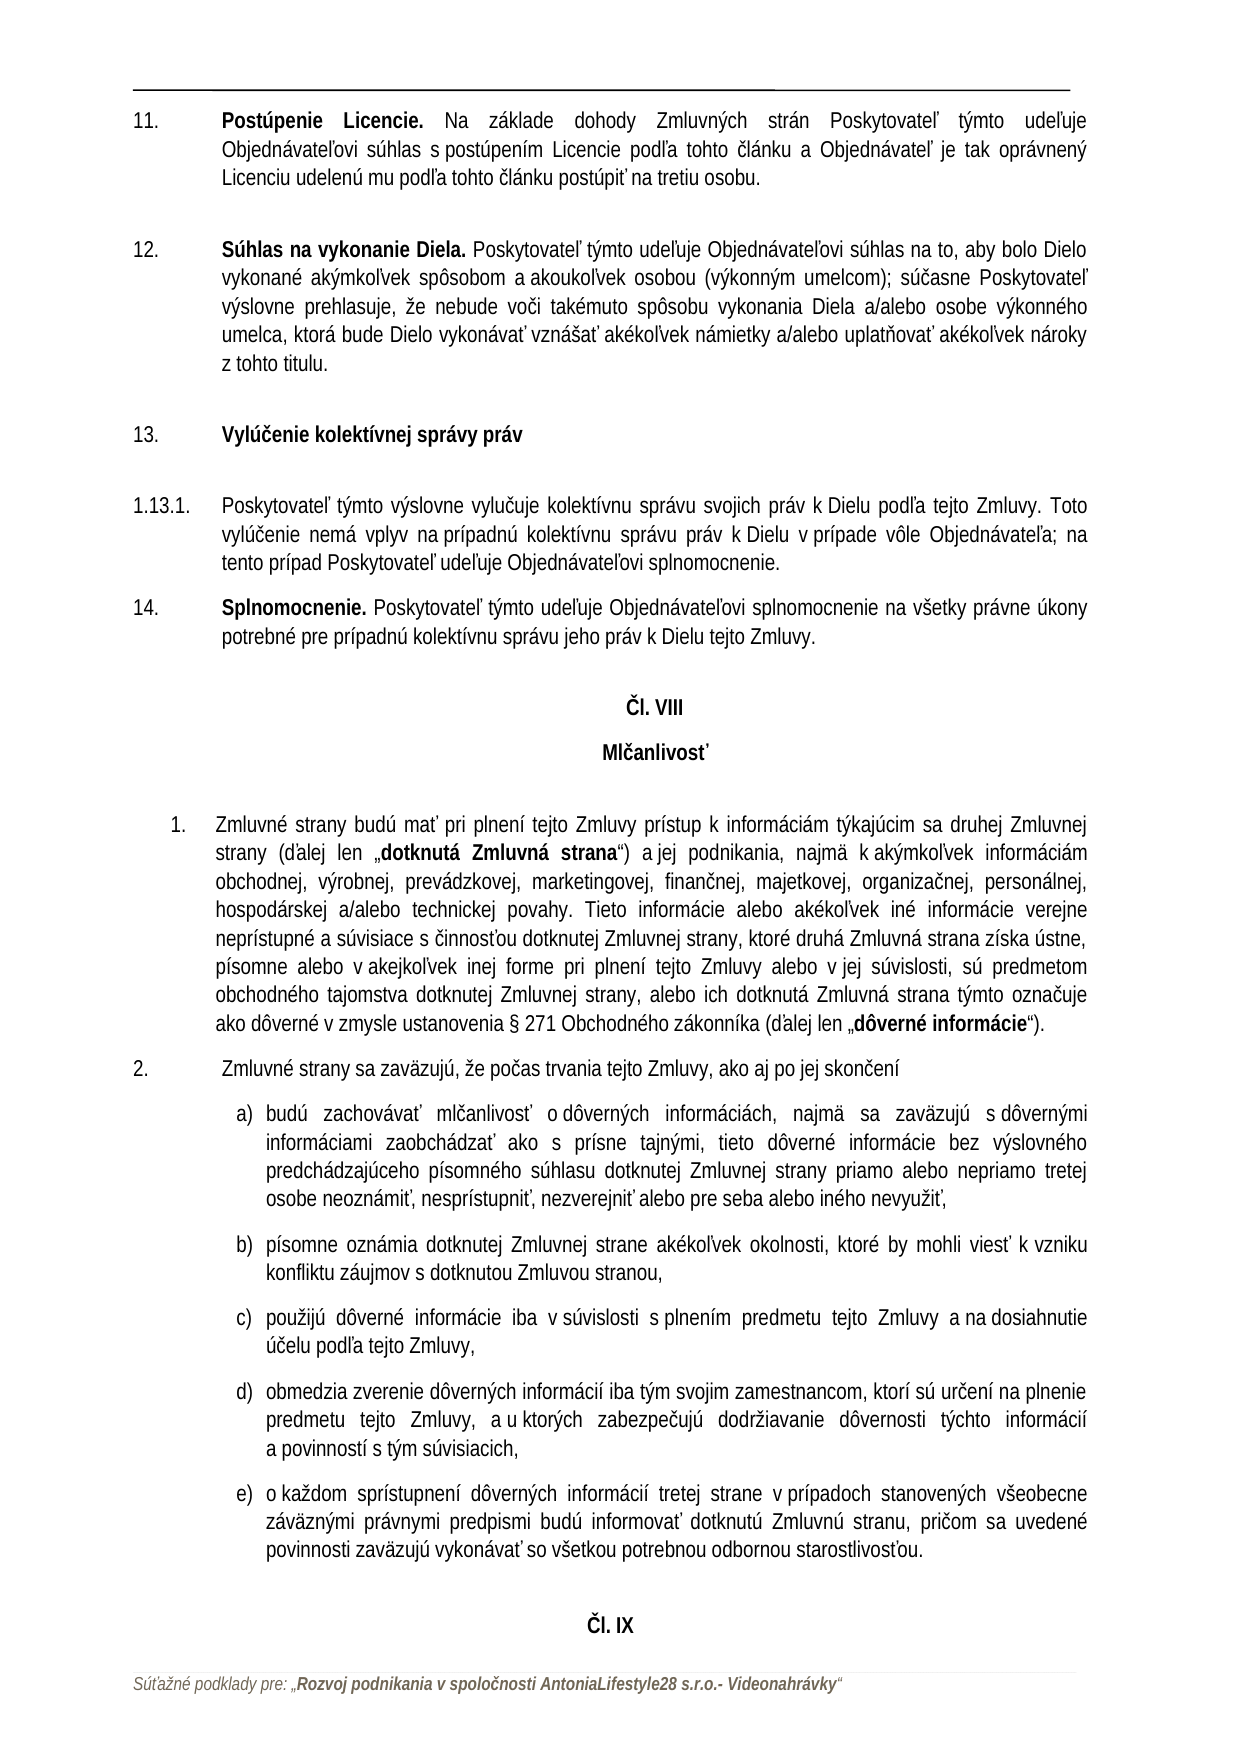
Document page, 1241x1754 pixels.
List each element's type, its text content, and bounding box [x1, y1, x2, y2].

list Súhlas na vykonanie Diela. Poskytovateľ týmto udeľuje Objednávateľovi súhlas na to, aby bolo Dielo vykonané akýmkoľvek spôsobom a akoukoľvek osobou (výkonným umelcom); súčasne Poskytovateľ výslovne prehlasuje, že nebude voči takémuto spôsobu vykonania Diela a/alebo osobe výkonného umelca, ktorá bude Dielo vykonávať vznášať akékoľvek námietky a/alebo uplatňovať akékoľvek nároky z tohto titulu. [133, 236, 1087, 376]
text Čl. IX [133, 1612, 1087, 1638]
text Mlčanlivosť [222, 739, 1087, 766]
text Čl. VIII [222, 694, 1087, 721]
list Zmluvné strany budú mať pri plnení tejto Zmluvy prístup k informáciám týkajúcim sa druhej Zmluvnej strany (ďalej len „dotknutá Zmluvná strana“) a jej podnikania, najmä k akýmkoľvek informáciám obchodnej, výrobnej, prevádzkovej, marketingovej, finančnej, majetkovej, organizačnej, personálnej, hospodárskej a/alebo technickej povahy. Tieto informácie alebo akékoľvek iné informácie verejne neprístupné a súvisiace s činnosťou dotknutej Zmluvnej strany, ktoré druhá Zmluvná strana získa ústne, písomne alebo v akejkoľvek inej forme pri plnení tejto Zmluvy alebo v jej súvislosti, sú predmetom obchodného tajomstva dotknutej Zmluvnej strany, alebo ich dotknutá Zmluvná strana týmto označuje ako dôverné v zmysle ustanovenia § 271 Obchodného zákonníka (ďalej len „dôverné informácie“). [170, 811, 1087, 1036]
list Poskytovateľ týmto výslovne vylučuje kolektívnu správu svojich práv k Dielu podľa tejto Zmluvy. Toto vylúčenie nemá vplyv na prípadnú kolektívnu správu práv k Dielu v prípade vôle Objednávateľa; na tento prípad Poskytovateľ udeľuje Objednávateľovi splnomocnenie. [133, 492, 1087, 576]
list použijú dôverné informácie iba v súvislosti s plnením predmetu tejto Zmluvy a na dosiahnutie účelu podľa tejto Zmluvy, [236, 1304, 1087, 1359]
list Vylúčenie kolektívnej správy práv [133, 421, 1087, 447]
list Splnomocnenie. Poskytovateľ týmto udeľuje Objednávateľovi splnomocnenie na všetky právne úkony potrebné pre prípadnú kolektívnu správu jeho práv k Dielu tejto Zmluvy. [133, 594, 1087, 649]
list písomne oznámia dotknutej Zmluvnej strane akékoľvek okolnosti, ktoré by mohli viesť k vzniku konfliktu záujmov s dotknutou Zmluvou stranou, [236, 1231, 1087, 1285]
list budú zachovávať mlčanlivosť o dôverných informáciách, najmä sa zaväzujú s dôvernými informáciami zaobchádzať ako s prísne tajnými, tieto dôverné informácie bez výslovného predchádzajúceho písomného súhlasu dotknutej Zmluvnej strany priamo alebo nepriamo tretej osobe neoznámiť, nesprístupniť, nezverejniť alebo pre seba alebo iného nevyužiť, [236, 1100, 1087, 1212]
list Zmluvné strany sa zaväzujú, že počas trvania tejto Zmluvy, ako aj po jej skončení [133, 1055, 1087, 1081]
list obmedzia zverenie dôverných informácií iba tým svojim zamestnancom, ktorí sú určení na plnenie predmetu tejto Zmluvy, a u ktorých zabezpečujú dodržiavanie dôvernosti týchto informácií a povinností s tým súvisiacich, [236, 1378, 1087, 1461]
list o každom sprístupnení dôverných informácií tretej strane v prípadoch stanovených všeobecne záväznými právnymi predpismi budú informovať dotknutú Zmluvnú stranu, pričom sa uvedené povinnosti zaväzujú vykonávať so všetkou potrebnou odbornou starostlivosťou. [236, 1479, 1087, 1563]
list Postúpenie Licencie. Na základe dohody Zmluvných strán Poskytovateľ týmto udeľuje Objednávateľovi súhlas s postúpením Licencie podľa tohto článku a Objednávateľ je tak oprávnený Licenciu udelenú mu podľa tohto článku postúpiť na tretiu osobu. [133, 107, 1087, 191]
